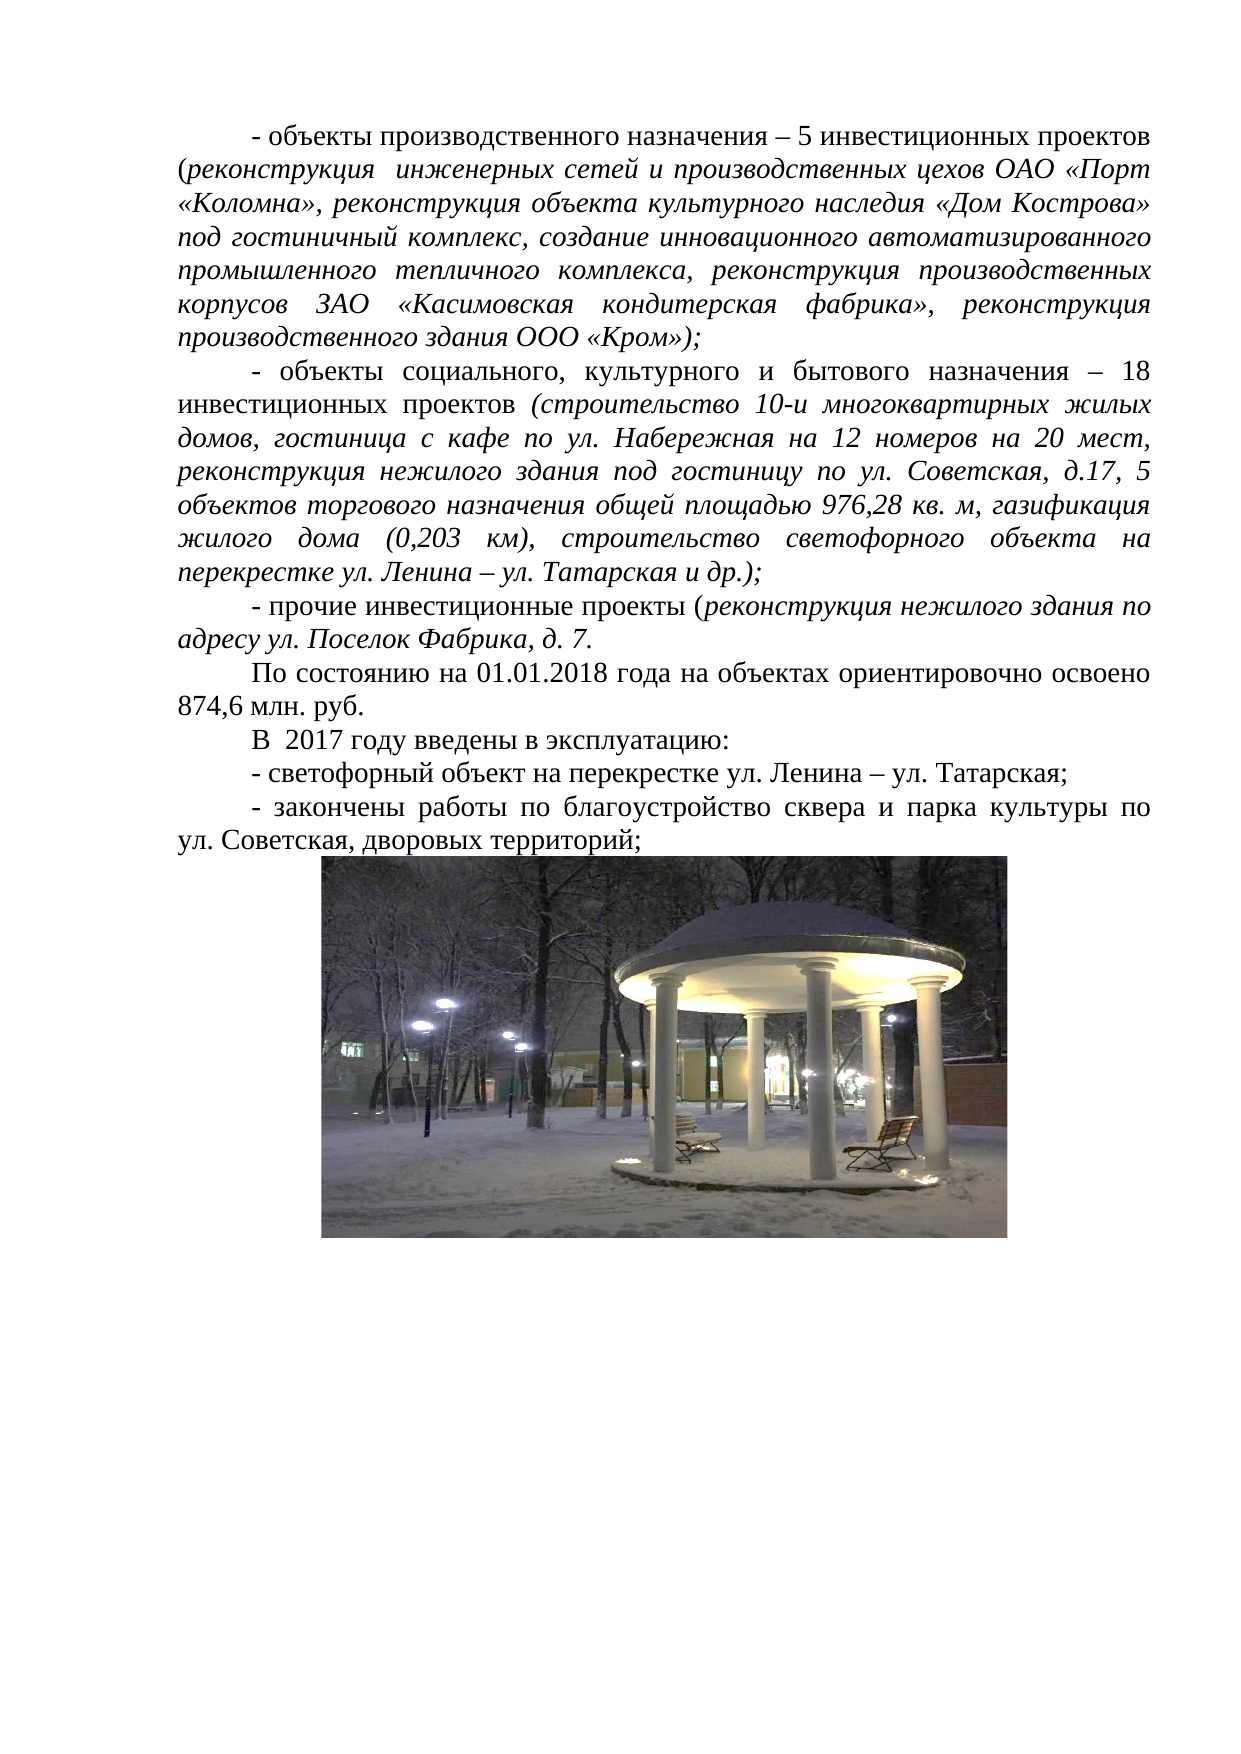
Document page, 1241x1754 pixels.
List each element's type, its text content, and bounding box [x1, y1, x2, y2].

text - закончены работы по благоустройство сквера и парка культуры по ул. Советская, дворовых территорий; [177, 789, 1152, 856]
picture [321, 856, 1008, 1238]
text По состоянию на 01.01.2018 года на объектах ориентировочно освоено 874,6 млн. руб. [177, 655, 1152, 722]
text - светофорный объект на перекрестке ул. Ленина – ул. Татарская; [177, 755, 1152, 789]
text - объекты производственного назначения – 5 инвестиционных проектов (реконструкция инженерных сетей и производственных цехов ОАО «Порт «Коломна», реконструкция объекта культурного наследия «Дом Кострова» под гостиничный комплекс, создание инновационного автоматизированного промышленного тепличного комплекса, реконструкция производственных корпусов ЗАО «Касимовская кондитерская фабрика», реконструкция производственного здания ООО «Кром»); [177, 118, 1152, 353]
text - объекты социального, культурного и бытового назначения – 18 инвестиционных проектов (строительство 10-и многоквартирных жилых домов, гостиница с кафе по ул. Набережная на 12 номеров на 20 мест, реконструкция нежилого здания под гостиницу по ул. Советская, д.17, 5 объектов торгового назначения общей площадью 976,28 кв. м, газификация жилого дома (0,203 км), строительство светофорного объекта на перекрестке ул. Ленина – ул. Татарская и др.); [177, 353, 1152, 588]
text - прочие инвестиционные проекты (реконструкция нежилого здания по адресу ул. Поселок Фабрика, д. 7. [177, 588, 1152, 655]
text В 2017 году введены в эксплуатацию: [177, 722, 1152, 755]
